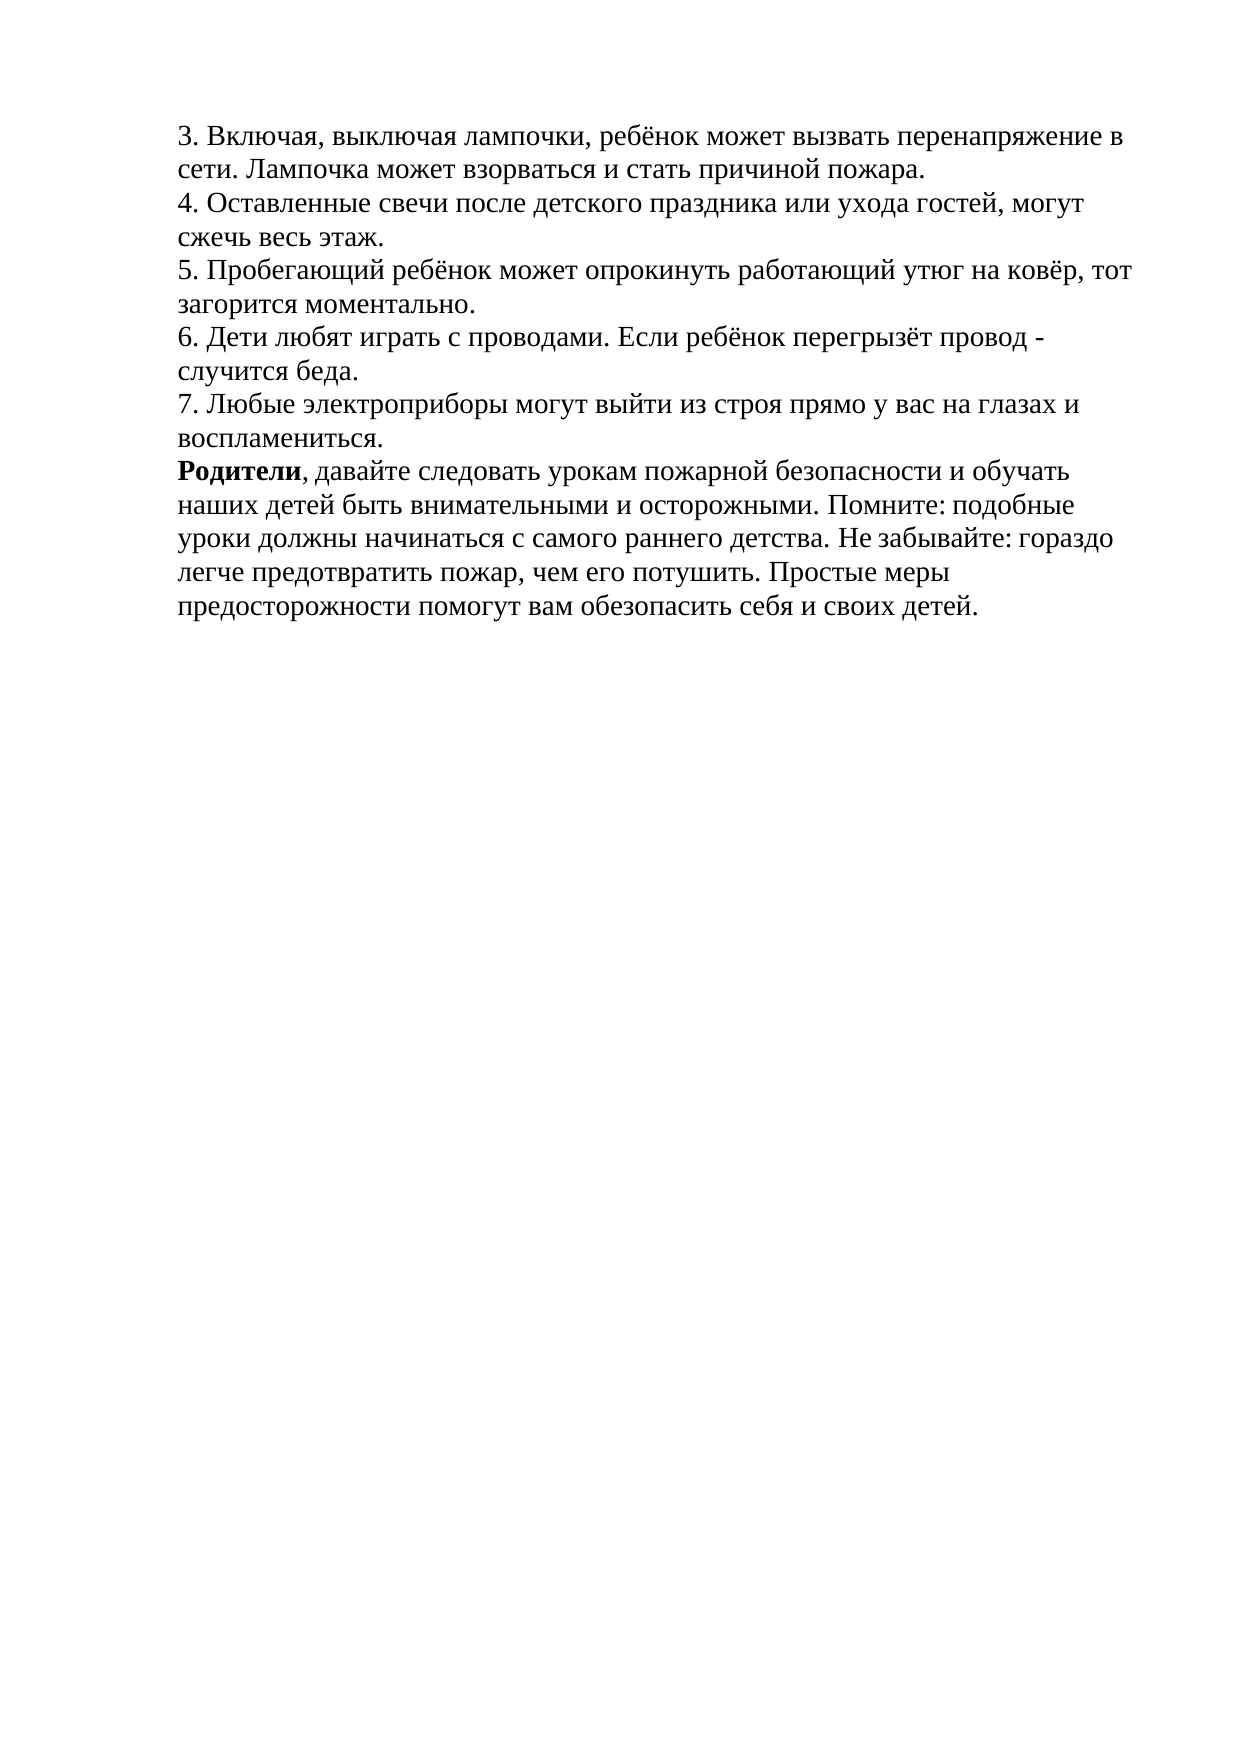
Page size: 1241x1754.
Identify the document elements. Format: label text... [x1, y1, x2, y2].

text Родители, давайте следовать урокам пожарной безопасности и обучать наших детей быть внимательными и осторожными. Помните: подобные уроки должны начинаться с самого раннего детства. Не забывайте: гораздо легче предотвратить пожар, чем его потушить. Простые меры предосторожности помогут вам обезопасить себя и своих детей. [177, 453, 1152, 621]
text 5. Пробегающий ребёнок может опрокинуть работающий утюг на ковёр, тот загорится моментально. [177, 252, 1152, 319]
text 3. Включая, выключая лампочки, ребёнок может вызвать перенапряжение в сети. Лампочка может взорваться и стать причиной пожара. [177, 118, 1152, 185]
text 7. Любые электроприборы могут выйти из строя прямо у вас на глазах и воспламениться. [177, 386, 1152, 453]
text 4. Оставленные свечи после детского праздника или ухода гостей, могут сжечь весь этаж. [177, 185, 1152, 252]
text 6. Дети любят играть с проводами. Если ребёнок перегрызёт провод - случится беда. [177, 319, 1152, 386]
